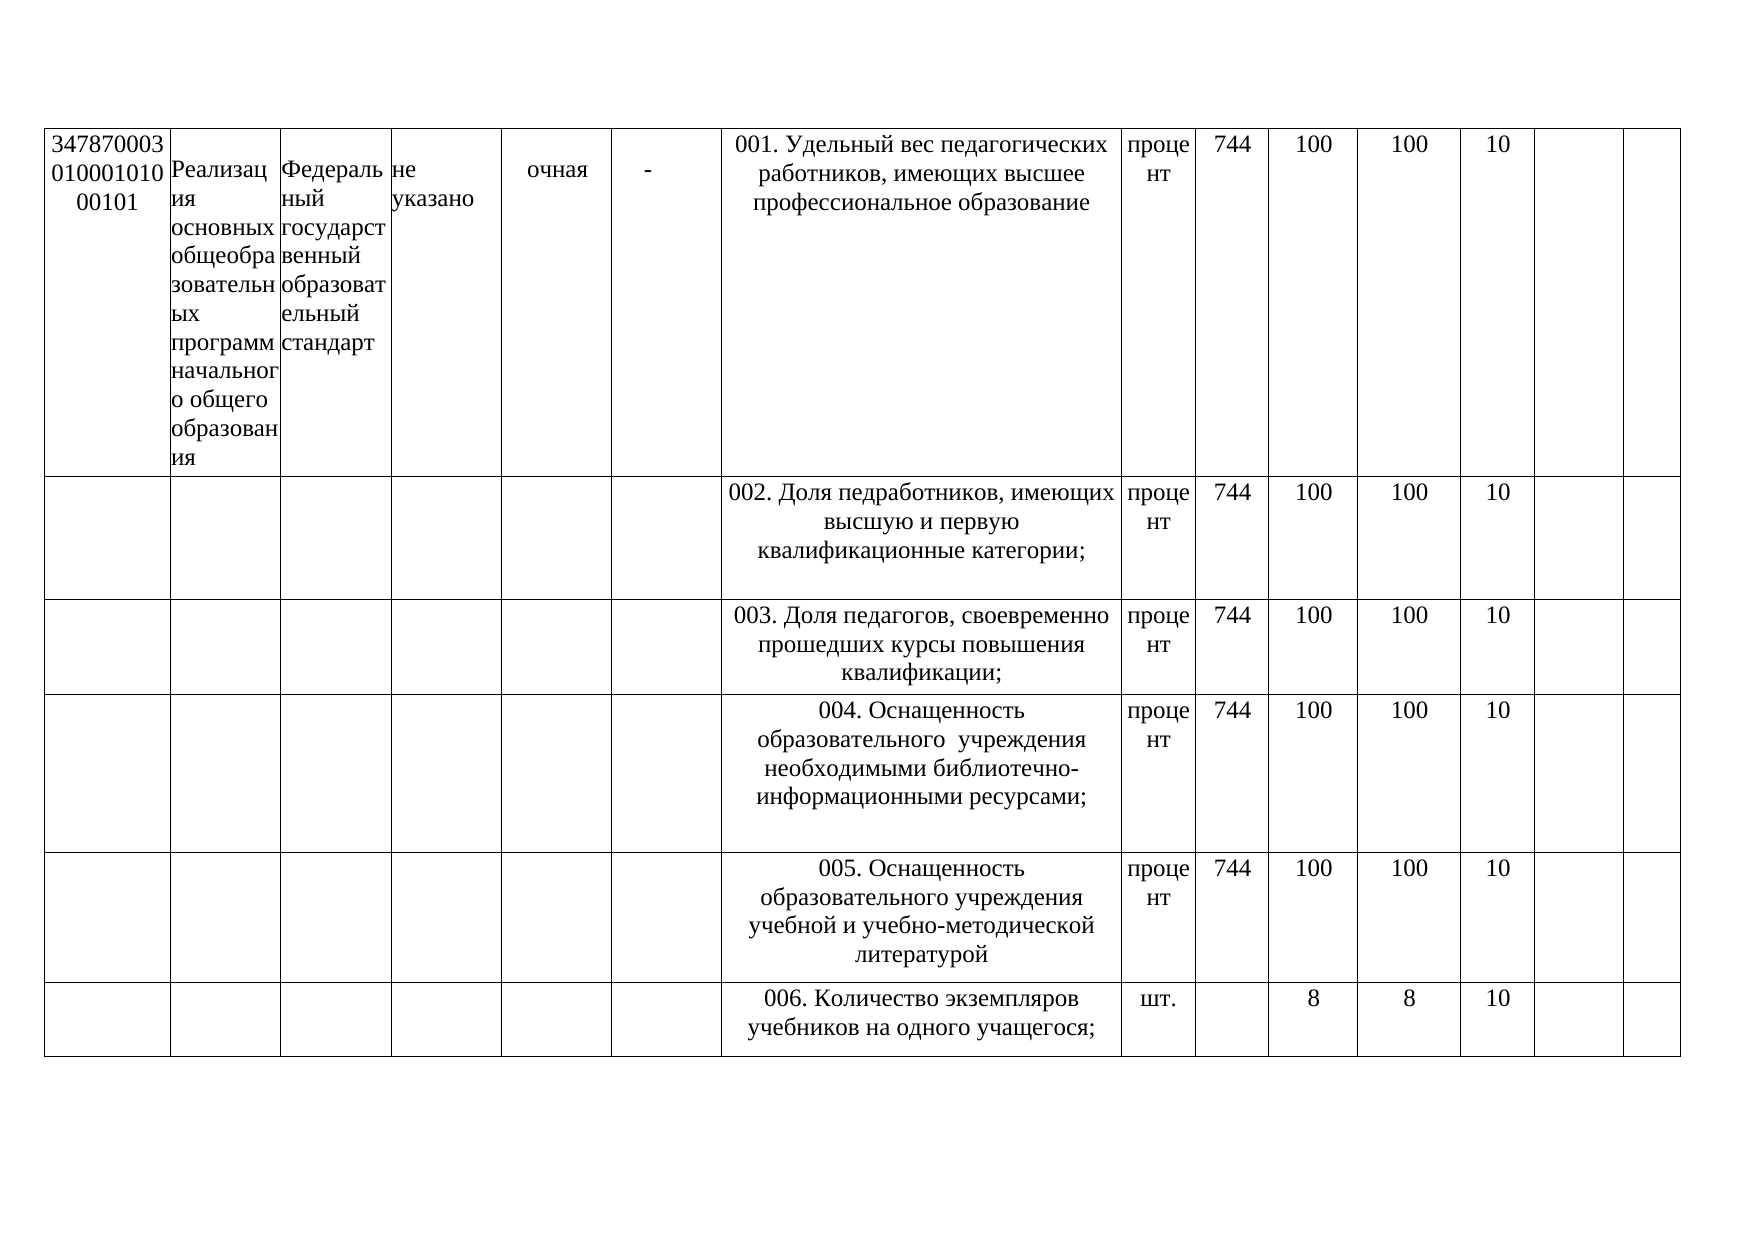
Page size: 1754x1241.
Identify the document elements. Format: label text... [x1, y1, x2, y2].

table_cell [45, 600, 170, 694]
table_cell 100 [1269, 853, 1357, 982]
table_cell [392, 853, 501, 982]
table_cell 744 [1196, 600, 1268, 694]
table_cell 100 [1358, 477, 1460, 599]
table_cell [392, 477, 501, 599]
table_cell [1535, 853, 1623, 982]
table_cell - [612, 129, 721, 476]
table_cell [612, 477, 721, 599]
table_cell 10 [1461, 129, 1534, 476]
table_cell [612, 853, 721, 982]
table_cell 744 [1196, 477, 1268, 599]
table_cell 100 [1358, 853, 1460, 982]
table_cell [392, 983, 501, 1056]
table_cell процент [1122, 129, 1195, 476]
table_cell [1624, 477, 1680, 599]
table_cell процент [1122, 477, 1195, 599]
table_cell [171, 983, 280, 1056]
table_cell [171, 477, 280, 599]
table_cell 100 [1269, 695, 1357, 852]
table_cell 10 [1461, 983, 1534, 1056]
table_cell 744 [1196, 853, 1268, 982]
table_cell 8 [1269, 983, 1357, 1056]
table_cell 100 [1269, 129, 1357, 476]
table_cell шт. [1122, 983, 1195, 1056]
table_cell 004. Оснащенность образовательного учреждения необходимыми библиотечно-информационными ресурсами; [722, 695, 1121, 852]
table_cell 002. Доля педработников, имеющих высшую и первую квалификационные категории; [722, 477, 1121, 599]
table_cell процент [1122, 600, 1195, 694]
table_cell Реализация основных общеобразовательных программ начального общего образования [171, 129, 280, 476]
table_cell [1535, 477, 1623, 599]
table_cell 744 [1196, 695, 1268, 852]
table_cell 001. Удельный вес педагогических работников, имеющих высшее профессиональное образование [722, 129, 1121, 476]
table_cell 100 [1269, 477, 1357, 599]
table_cell [502, 983, 611, 1056]
table_cell 10 [1461, 695, 1534, 852]
table_cell [171, 853, 280, 982]
table_cell [171, 600, 280, 694]
table_cell [612, 983, 721, 1056]
table_cell [1624, 695, 1680, 852]
table_cell [1196, 983, 1268, 1056]
table_cell 003. Доля педагогов, своевременно прошедших курсы повышения квалификации; [722, 600, 1121, 694]
table_cell [502, 695, 611, 852]
table_cell 100 [1269, 600, 1357, 694]
table_cell 006. Количество экземпляров учебников на одного учащегося; [722, 983, 1121, 1056]
table_cell [281, 695, 391, 852]
table_cell [392, 695, 501, 852]
table_cell [1624, 600, 1680, 694]
table_cell 34787000301000101000101 [45, 129, 170, 476]
table_cell не указано [392, 129, 501, 476]
table_cell [1624, 983, 1680, 1056]
table_cell [171, 695, 280, 852]
table_cell процент [1122, 695, 1195, 852]
table_cell [1535, 983, 1623, 1056]
table_cell 10 [1461, 600, 1534, 694]
table_cell 10 [1461, 477, 1534, 599]
table_cell [1624, 853, 1680, 982]
table_cell [502, 853, 611, 982]
table_cell [281, 853, 391, 982]
table_cell 100 [1358, 695, 1460, 852]
table_cell процент [1122, 853, 1195, 982]
table_cell [1535, 129, 1623, 476]
table_cell [45, 477, 170, 599]
table_cell [281, 477, 391, 599]
table_cell 100 [1358, 600, 1460, 694]
table_cell [281, 600, 391, 694]
table_cell 10 [1461, 853, 1534, 982]
table_cell [392, 600, 501, 694]
table_cell 005. Оснащенность образовательного учреждения учебной и учебно-методической литературой [722, 853, 1121, 982]
table_cell 8 [1358, 983, 1460, 1056]
table_cell [45, 983, 170, 1056]
table_cell очная [502, 129, 611, 476]
table_cell [1624, 129, 1680, 476]
table_cell [1535, 600, 1623, 694]
table_cell [45, 853, 170, 982]
table_cell [502, 600, 611, 694]
table_cell [45, 695, 170, 852]
table_cell 744 [1196, 129, 1268, 476]
table_cell [612, 600, 721, 694]
table_cell [502, 477, 611, 599]
table_cell [1535, 695, 1623, 852]
table_cell 100 [1358, 129, 1460, 476]
table_cell Федеральный государственный образовательный стандарт [281, 129, 391, 476]
table_cell [612, 695, 721, 852]
table_cell [281, 983, 391, 1056]
